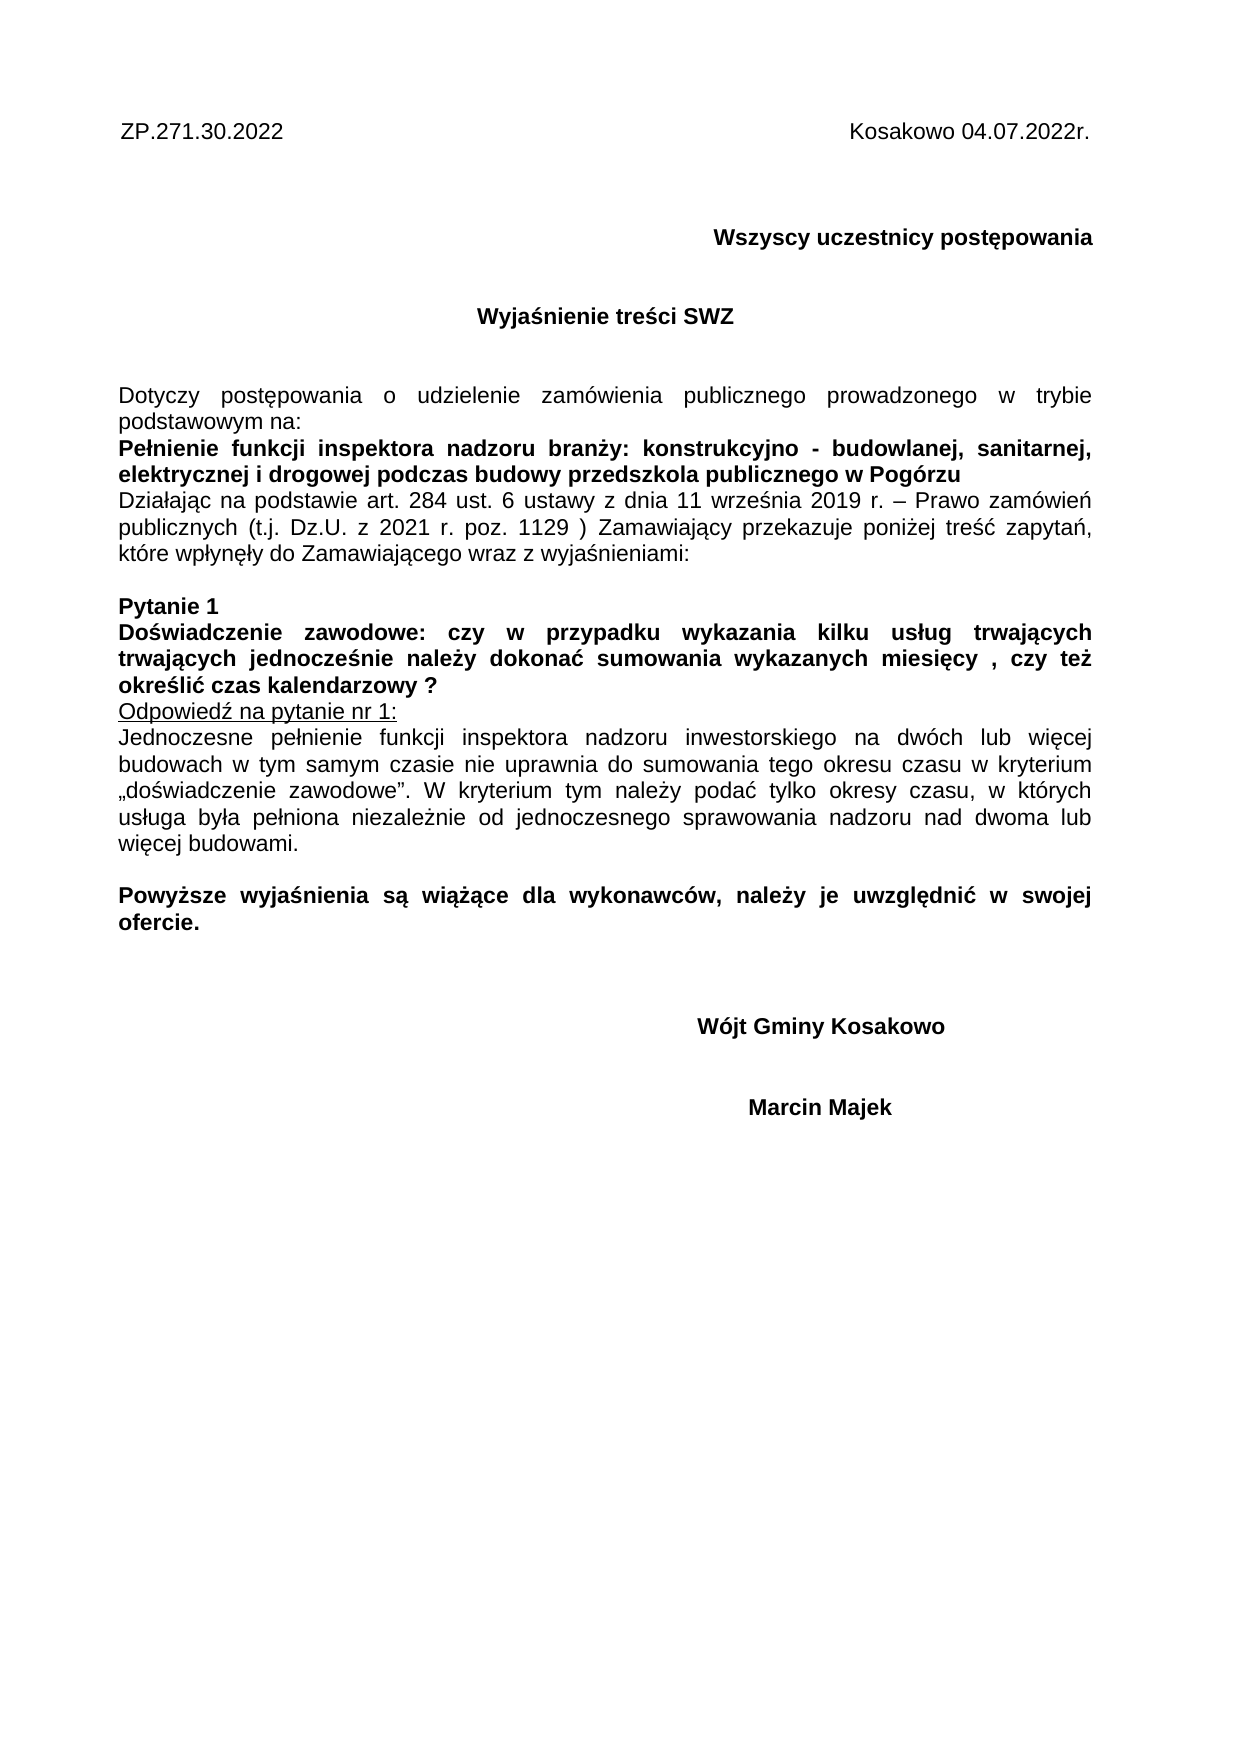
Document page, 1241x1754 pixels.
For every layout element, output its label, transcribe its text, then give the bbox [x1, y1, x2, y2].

text Dotyczy postępowania o udzielenie zamówienia publicznego prowadzonego w trybie podstawowym na: [118, 382, 1093, 434]
text Wszyscy uczestnicy postępowania [118, 224, 1093, 250]
text Wyjaśnienie treści SWZ [118, 303, 1093, 329]
text Wójt Gminy Kosakowo [118, 1013, 1093, 1039]
text Powyższe wyjaśnienia są wiążące dla wykonawców, należy je uwzględnić w swojej ofercie. [118, 882, 1093, 935]
text Marcin Majek [118, 1094, 1093, 1120]
text Doświadczenie zawodowe: czy w przypadku wykazania kilku usług trwających trwających jednocześnie należy dokonać sumowania wykazanych miesięcy , czy też określić czas kalendarzowy ? [118, 619, 1093, 698]
text Jednoczesne pełnienie funkcji inspektora nadzoru inwestorskiego na dwóch lub więcej budowach w tym samym czasie nie uprawnia do sumowania tego okresu czasu w kryterium „doświadczenie zawodowe”. W kryterium tym należy podać tylko okresy czasu, w których usługa była pełniona niezależnie od jednoczesnego sprawowania nadzoru nad dwoma lub więcej budowami. [118, 724, 1093, 856]
text Pytanie 1 [118, 593, 1093, 619]
text ZP.271.30.2022 Kosakowo 04.07.2022r. [118, 118, 1093, 144]
text Odpowiedź na pytanie nr 1: [118, 698, 1093, 724]
text Działając na podstawie art. 284 ust. 6 ustawy z dnia 11 września 2019 r. – Prawo zamówień publicznych (t.j. Dz.U. z 2021 r. poz. 1129 ) Zamawiający przekazuje poniżej treść zapytań, które wpłynęły do Zamawiającego wraz z wyjaśnieniami: [118, 487, 1093, 566]
text Pełnienie funkcji inspektora nadzoru branży: konstrukcyjno - budowlanej, sanitarnej, elektrycznej i drogowej podczas budowy przedszkola publicznego w Pogórzu [118, 434, 1093, 487]
